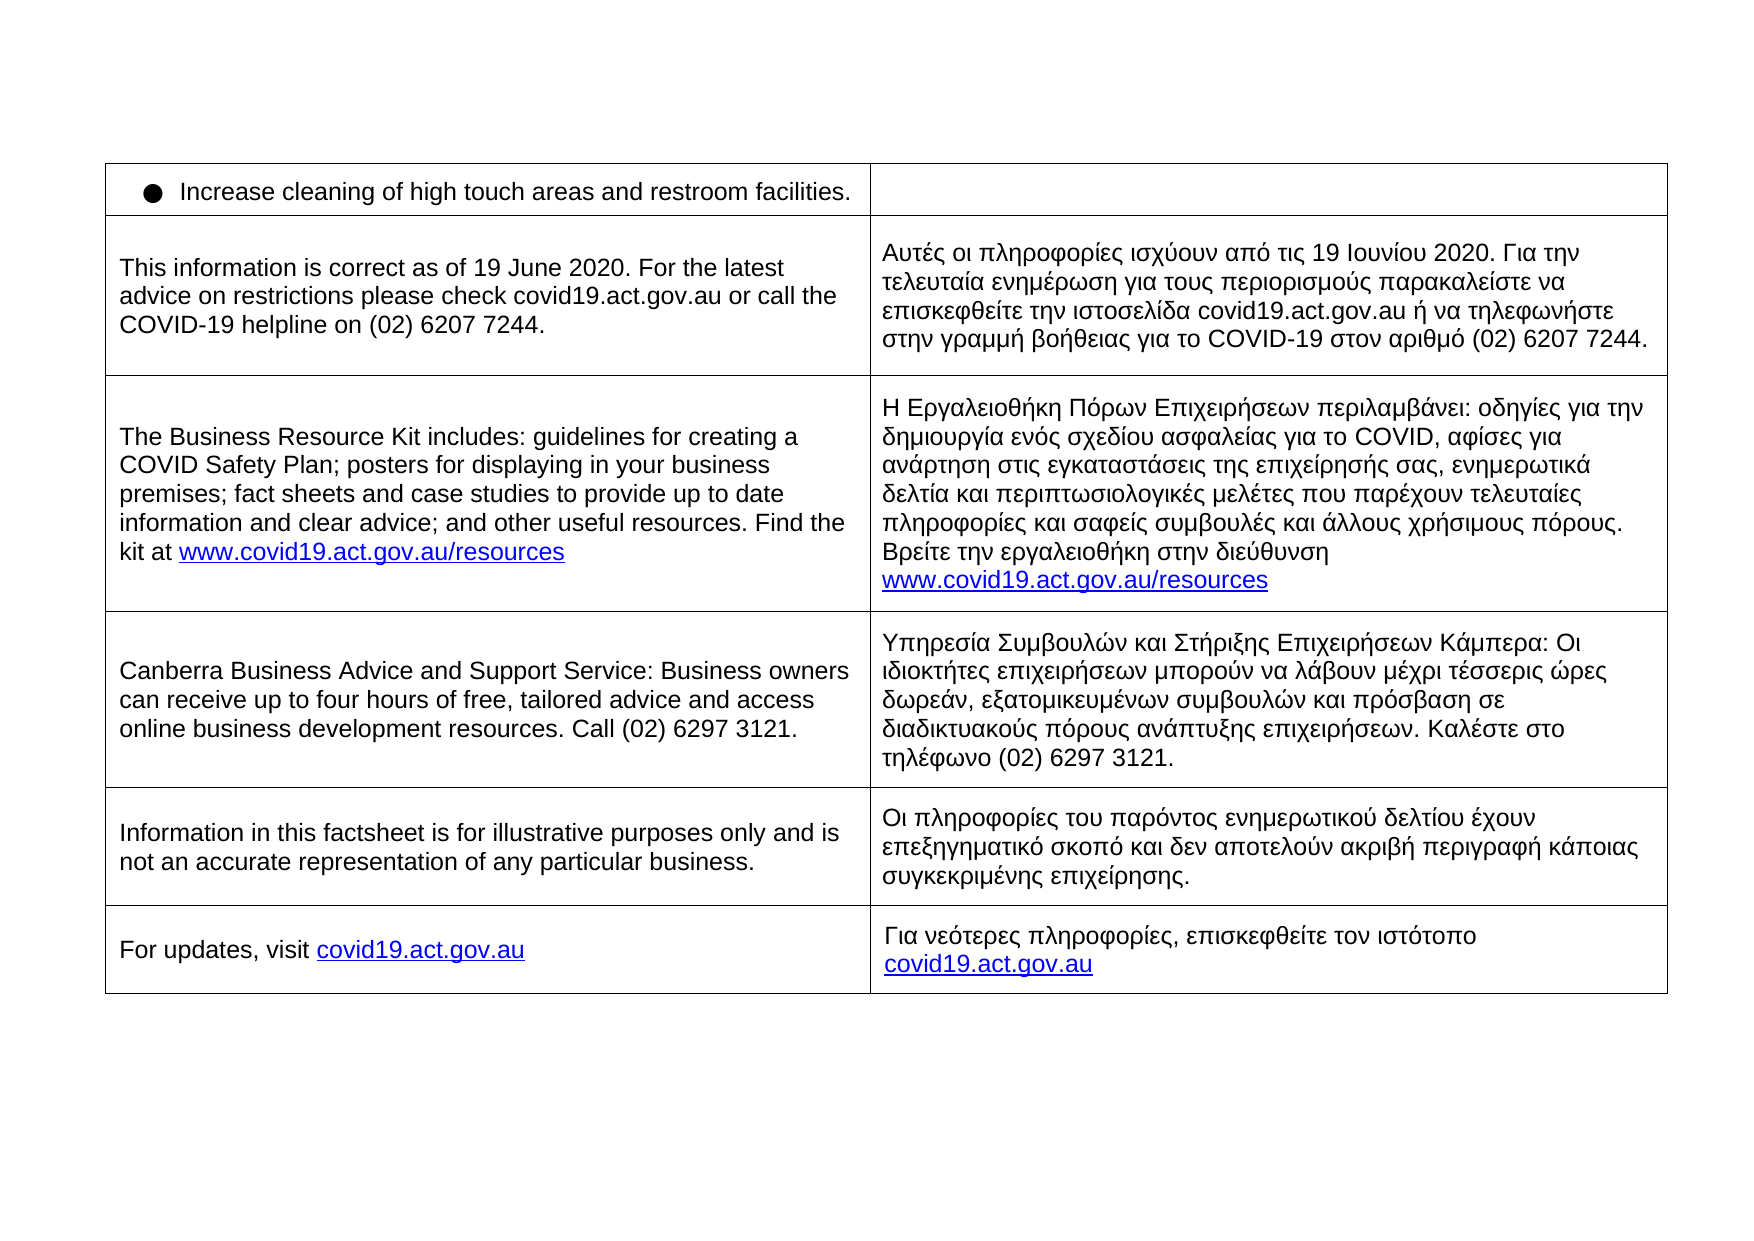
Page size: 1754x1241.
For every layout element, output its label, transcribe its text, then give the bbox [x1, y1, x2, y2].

table_cell The Business Resource Kit includes: guidelines for creating a COVID Safety Plan; posters for displaying in your business premises; fact sheets and case studies to provide up to date information and clear advice; and other useful resources. Find the kit at www.covid19.act.gov.au/resources [106, 376, 870, 611]
table_cell Αυτές οι πληροφορίες ισχύουν από τις 19 Ιουνίου 2020. Για την τελευταία ενημέρωση για τους περιορισμούς παρακαλείστε να επισκεφθείτε την ιστοσελίδα covid19.act.gov.au ή να τηλεφωνήστε στην γραμμή βοήθειας για το COVID-19 στον αριθμό (02) 6207 7244. [871, 216, 1667, 375]
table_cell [106, 164, 870, 215]
table_cell Υπηρεσία Συμβουλών και Στήριξης Επιχειρήσεων Κάμπερα: Οι ιδιοκτήτες επιχειρήσεων μπορούν να λάβουν μέχρι τέσσερις ώρες δωρεάν, εξατομικευμένων συμβουλών και πρόσβαση σε διαδικτυακούς πόρους ανάπτυξης επιχειρήσεων. Καλέστε στο τηλέφωνο (02) 6297 3121. [871, 612, 1667, 787]
table_cell Η Εργαλειοθήκη Πόρων Επιχειρήσεων περιλαμβάνει: οδηγίες για την δημιουργία ενός σχεδίου ασφαλείας για το COVID, αφίσες για ανάρτηση στις εγκαταστάσεις της επιχείρησής σας, ενημερωτικά δελτία και περιπτωσιολογικές μελέτες που παρέχουν τελευταίες πληροφορίες και σαφείς συμβουλές και άλλους χρήσιμους πόρους. Βρείτε την εργαλειοθήκη στην διεύθυνση www.covid19.act.gov.au/resources [871, 376, 1667, 611]
table_cell For updates, visit covid19.act.gov.au [106, 906, 870, 993]
table_cell Canberra Business Advice and Support Service: Business owners can receive up to four hours of free, tailored advice and access online business development resources. Call (02) 6297 3121. [106, 612, 870, 787]
table_cell Οι πληροφορίες του παρόντος ενημερωτικού δελτίου έχουν επεξηγηματικό σκοπό και δεν αποτελούν ακριβή περιγραφή κάποιας συγκεκριμένης επιχείρησης. [871, 788, 1667, 905]
table_cell This information is correct as of 19 June 2020. For the latest advice on restrictions please check covid19.act.gov.au or call the COVID-19 helpline on (02) 6207 7244. [106, 216, 870, 375]
table_cell Information in this factsheet is for illustrative purposes only and is not an accurate representation of any particular business. [106, 788, 870, 905]
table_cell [871, 164, 1667, 215]
table_cell Για νεότερες πληροφορίες, επισκεφθείτε τον ιστότοπο covid19.act.gov.au [871, 906, 1667, 993]
